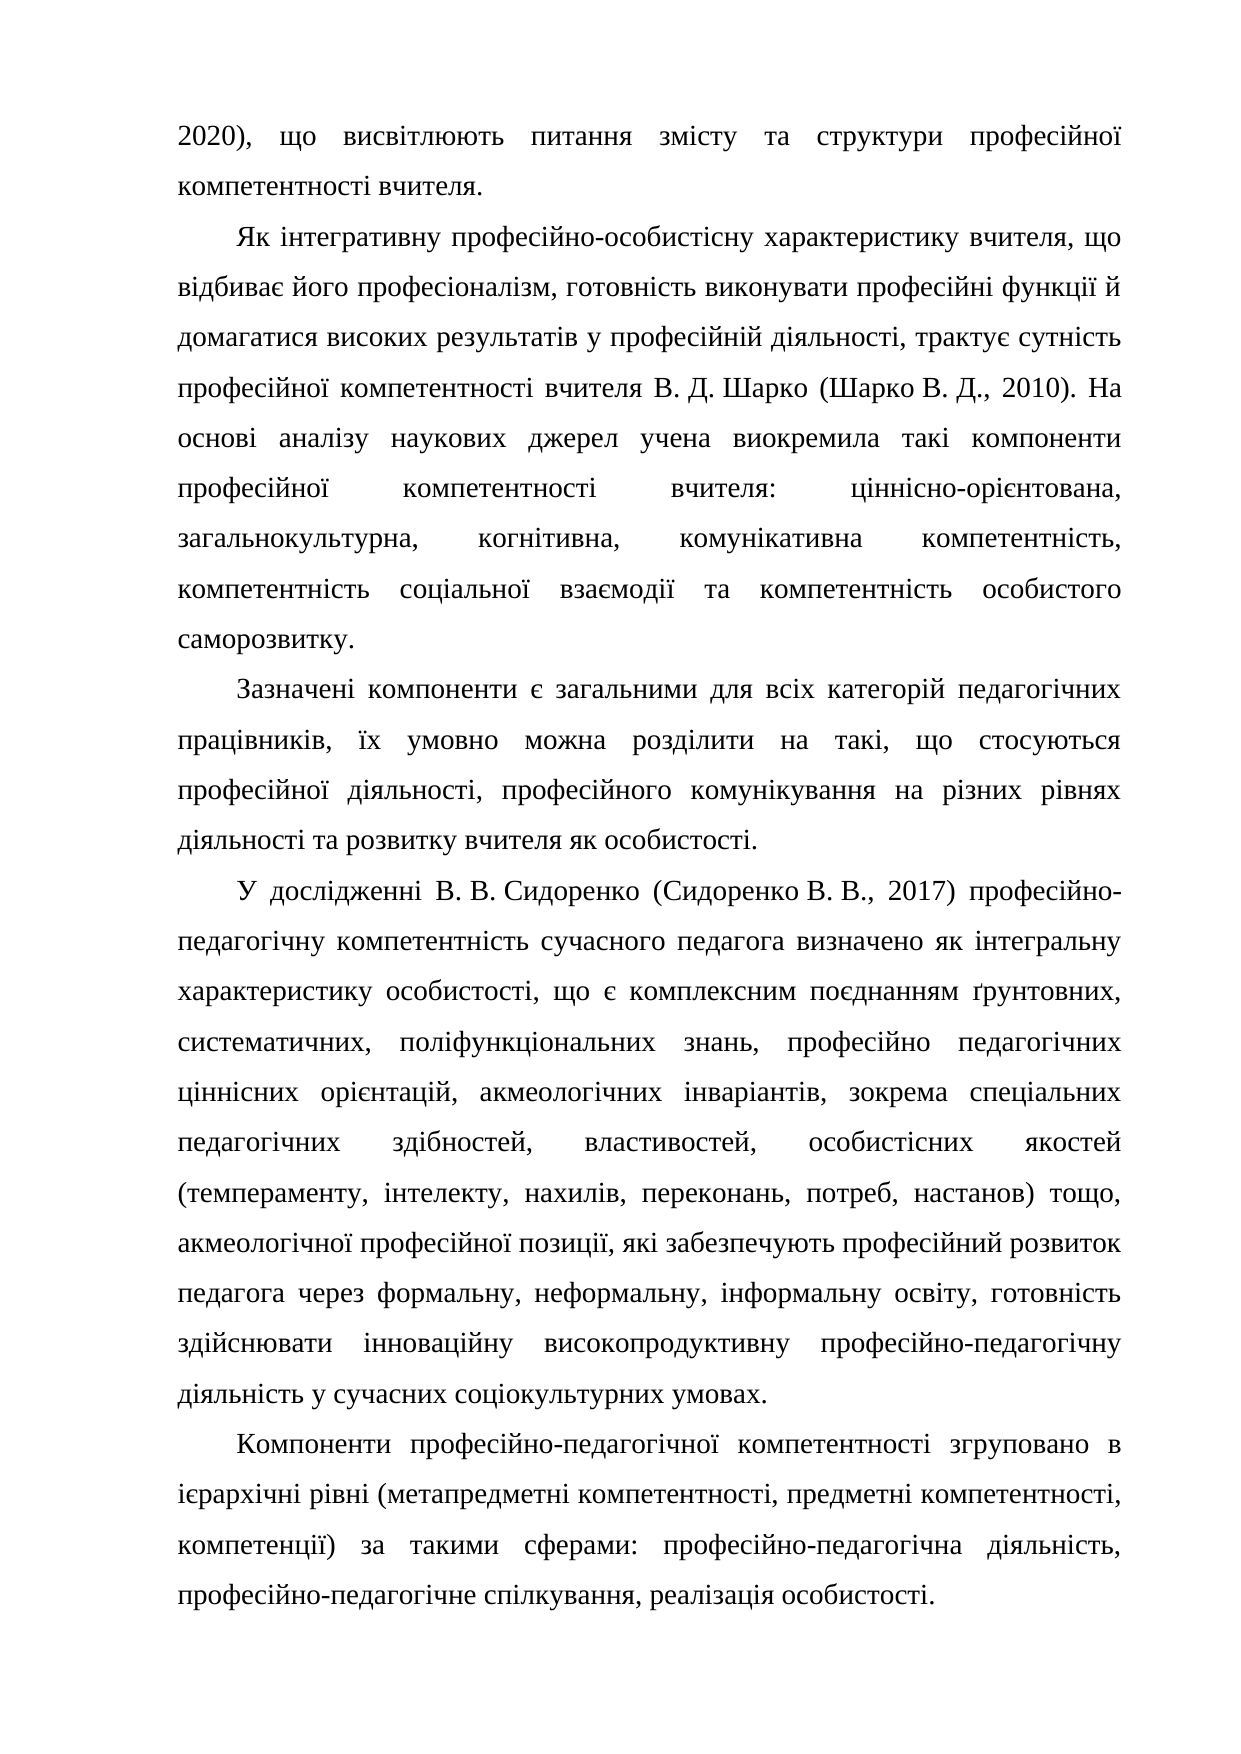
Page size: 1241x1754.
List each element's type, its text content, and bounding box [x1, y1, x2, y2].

text Компоненти професійно-педагогічної компетентності згруповано в ієрархічні рівні (метапредметні компетентності, предметні компетентності, компетенції) за такими сферами: професійно-педагогічна діяльність, професійно-педагогічне спілкування, реалізація особистості. [177, 1426, 1122, 1611]
text У дослідженні В. В. Сидоренко (Сидоренко В. В., 2017) професійно-педагогічну компетентність сучасного педагога визначено як інтегральну характеристику особистості, що є комплексним поєднанням ґрунтовних, систематичних, поліфункціональних знань, професійно педагогічних ціннісних орієнтацій, акмеологічних інваріантів, зокрема спеціальних педагогічних здібностей, властивостей, особистісних якостей (темпераменту, інтелекту, нахилів, переконань, потреб, настанов) тощо, акмеологічної професійної позиції, які забезпечують професійний розвиток педагога через формальну, неформальну, інформальну освіту, готовність здійснювати інноваційну високопродуктивну професійно-педагогічну діяльність у сучасних соціокультурних умовах. [177, 873, 1122, 1409]
text Як інтегративну професійно-особистісну характеристику вчителя, що відбиває його професіоналізм, готовність виконувати професійні функції й домагатися високих результатів у професійній діяльності, трактує сутність професійної компетентності вчителя В. Д. Шарко (Шарко В. Д., 2010). На основі аналізу наукових джерел учена виокремила такі компоненти професійної компетентності вчителя: ціннісно-орієнтована, загальнокультурна, когнітивна, комунікативна компетентність, компетентність соціальної взаємодії та компетентність особистого саморозвитку. [177, 219, 1122, 655]
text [177, 118, 1122, 202]
text Зазначені компоненти є загальними для всіх категорій педагогічних працівників, їх умовно можна розділити на такі, що стосуються професійної діяльності, професійного комунікування на різних рівнях діяльності та розвитку вчителя як особистості. [177, 672, 1122, 856]
